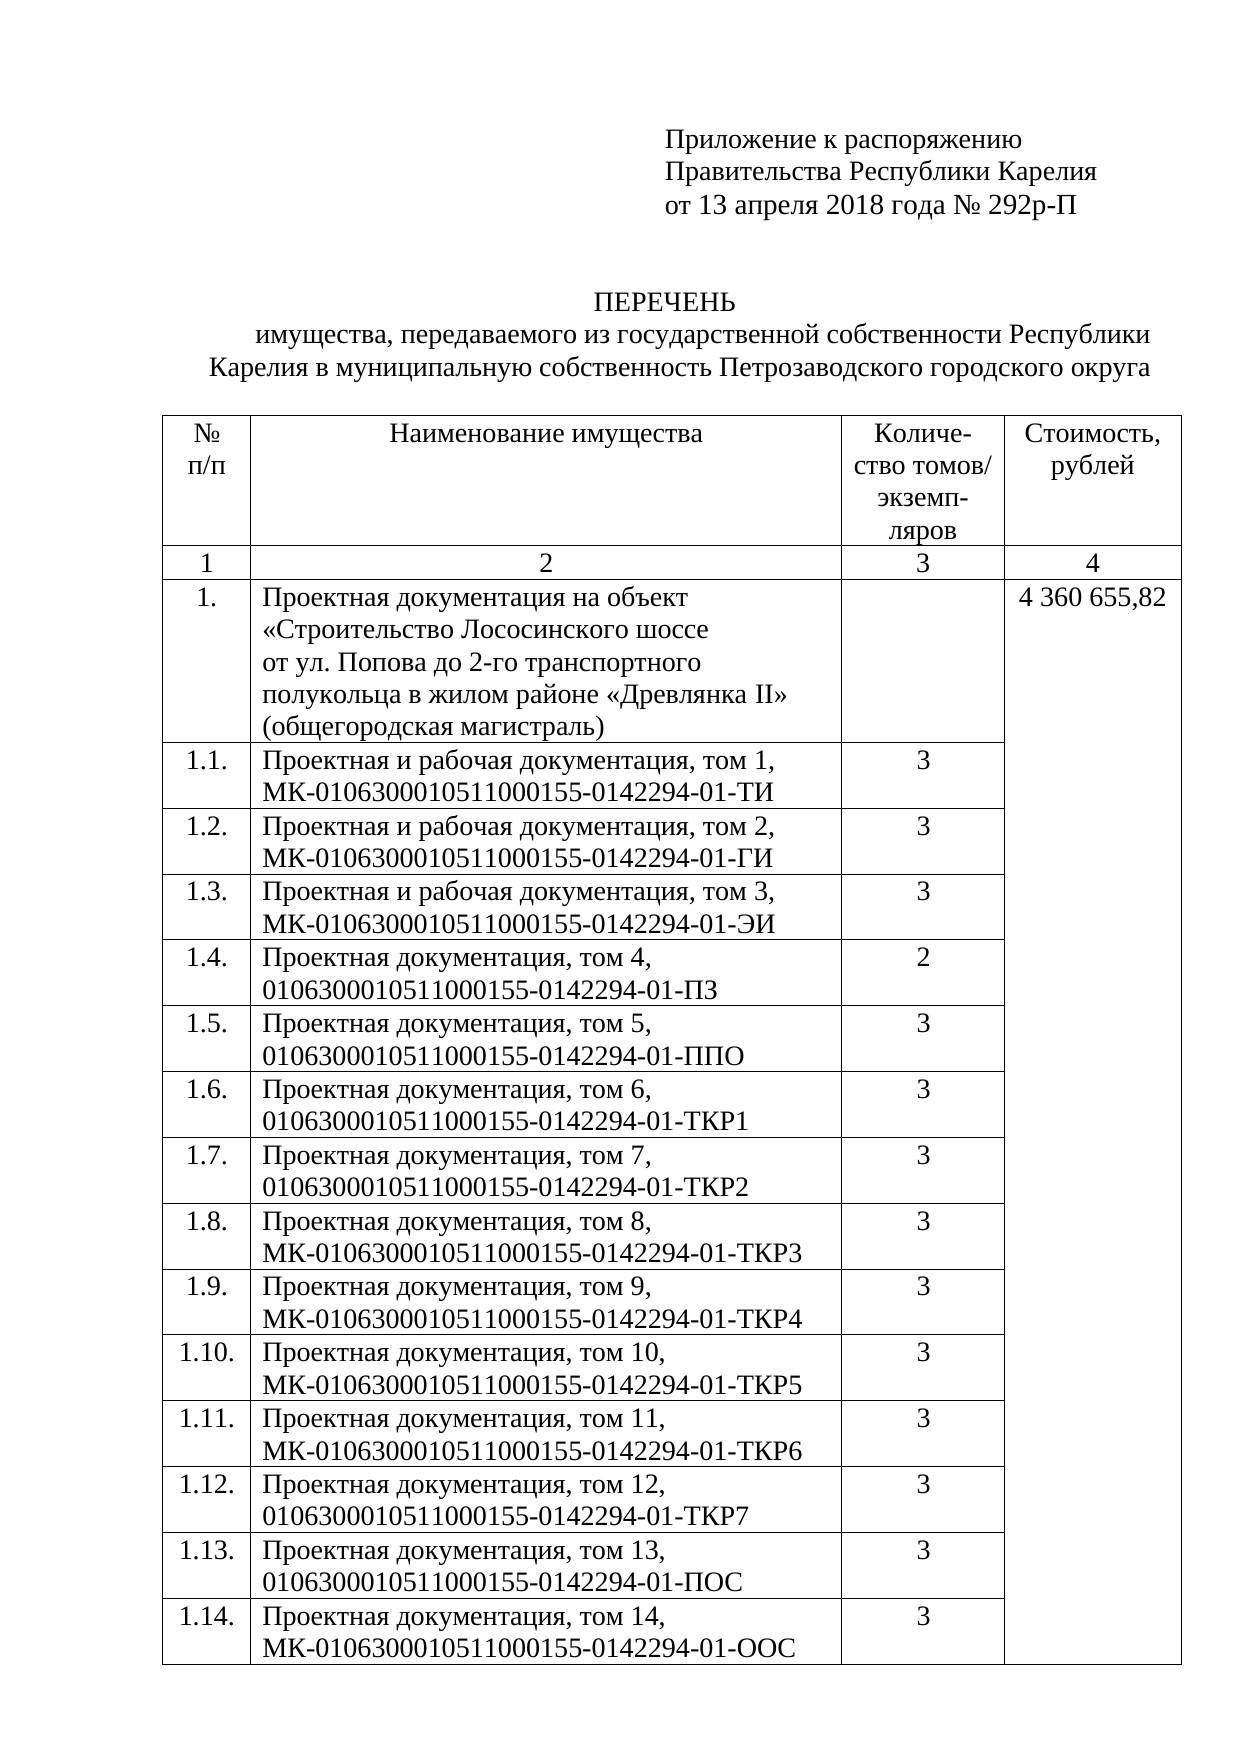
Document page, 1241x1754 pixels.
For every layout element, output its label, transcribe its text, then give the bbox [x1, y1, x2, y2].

table_cell Проектная и рабочая документация, том 3, МК-0106300010511000155-0142294-01-ЭИ [251, 875, 841, 939]
table_cell 1.10. [163, 1335, 250, 1400]
table_cell 3 [842, 1401, 1004, 1466]
text имущества, передаваемого из государственной собственности Республики Карелия в муниципальную собственность Петрозаводского городского округа [177, 317, 1152, 382]
table_cell 3 [842, 1138, 1004, 1203]
table_cell 2 [842, 940, 1004, 1005]
table_cell 1.14. [163, 1599, 250, 1663]
table_cell Проектная и рабочая документация, том 2, МК-0106300010511000155-0142294-01-ГИ [251, 809, 841, 873]
table_cell Проектная документация, том 8, МК-0106300010511000155-0142294-01-ТКР3 [251, 1204, 841, 1268]
table_cell 1.8. [163, 1204, 250, 1268]
table_cell 1.12. [163, 1467, 250, 1532]
table_cell 3 [842, 1006, 1004, 1071]
table_cell 1.11. [163, 1401, 250, 1466]
table_cell 1.7. [163, 1138, 250, 1203]
table_cell 3 [842, 1072, 1004, 1137]
table_cell Проектная документация, том 5, 0106300010511000155-0142294-01-ППО [251, 1006, 841, 1071]
table_cell 3 [842, 546, 1004, 579]
table_cell Проектная и рабочая документация, том 1, МК-0106300010511000155-0142294-01-ТИ [251, 743, 841, 808]
table_cell Проектная документация на объект «Строительство Лососинского шоссе от ул. Попова до 2-го транспортного полукольца в жилом районе «Древлянка II» (общегородская магистраль) [251, 580, 841, 742]
table_header Стоимость, рублей [1005, 416, 1181, 545]
table_cell Проектная документация, том 12, 0106300010511000155-0142294-01-ТКР7 [251, 1467, 841, 1532]
table_cell 3 [842, 743, 1004, 808]
table_cell Проектная документация, том 14, МК-0106300010511000155-0142294-01-ООС [251, 1599, 841, 1663]
table_cell Проектная документация, том 6, 0106300010511000155-0142294-01-ТКР1 [251, 1072, 841, 1137]
table_cell 3 [842, 1335, 1004, 1400]
text ПЕРЕЧЕНЬ [177, 285, 1152, 317]
table_cell Проектная документация, том 7, 0106300010511000155-0142294-01-ТКР2 [251, 1138, 841, 1203]
table_cell 1.2. [163, 809, 250, 873]
table_cell Проектная документация, том 9, МК-0106300010511000155-0142294-01-ТКР4 [251, 1270, 841, 1334]
table_cell 2 [251, 546, 841, 579]
table_cell 3 [842, 875, 1004, 939]
table_cell 3 [842, 1270, 1004, 1334]
table_cell 1.9. [163, 1270, 250, 1334]
table_header Наименование имущества [251, 416, 841, 545]
table_header Количе-ство томов/ экземп-ляров [842, 416, 1004, 545]
table_cell Проектная документация, том 4, 0106300010511000155-0142294-01-ПЗ [251, 940, 841, 1005]
table_cell 1 [163, 546, 250, 579]
table_cell 3 [842, 809, 1004, 873]
table_cell 3 [842, 1204, 1004, 1268]
table_cell Проектная документация, том 13, 0106300010511000155-0142294-01-ПОС [251, 1533, 841, 1598]
table_cell 3 [842, 1467, 1004, 1532]
table_cell 1.1. [163, 743, 250, 808]
table_cell 1.4. [163, 940, 250, 1005]
table_cell 1.3. [163, 875, 250, 939]
table_cell 1.13. [163, 1533, 250, 1598]
table_cell 3 [842, 1533, 1004, 1598]
table_cell 4 [1005, 546, 1181, 579]
table_cell 3 [842, 1599, 1004, 1663]
table_cell Проектная документация, том 11, МК-0106300010511000155-0142294-01-ТКР6 [251, 1401, 841, 1466]
table_cell 4 360 655,82 [1005, 580, 1181, 1663]
table_cell 1.6. [163, 1072, 250, 1137]
table_header № п/п [163, 416, 250, 545]
table_cell 1.5. [163, 1006, 250, 1071]
text Правительства Республики Карелия [177, 154, 1152, 187]
table_cell 1. [163, 580, 250, 742]
table_cell [842, 580, 1004, 742]
text от 13 апреля 2018 года № 292р-П [177, 187, 1152, 220]
text Приложение к распоряжению [177, 122, 1152, 154]
table_cell Проектная документация, том 10, МК-0106300010511000155-0142294-01-ТКР5 [251, 1335, 841, 1400]
